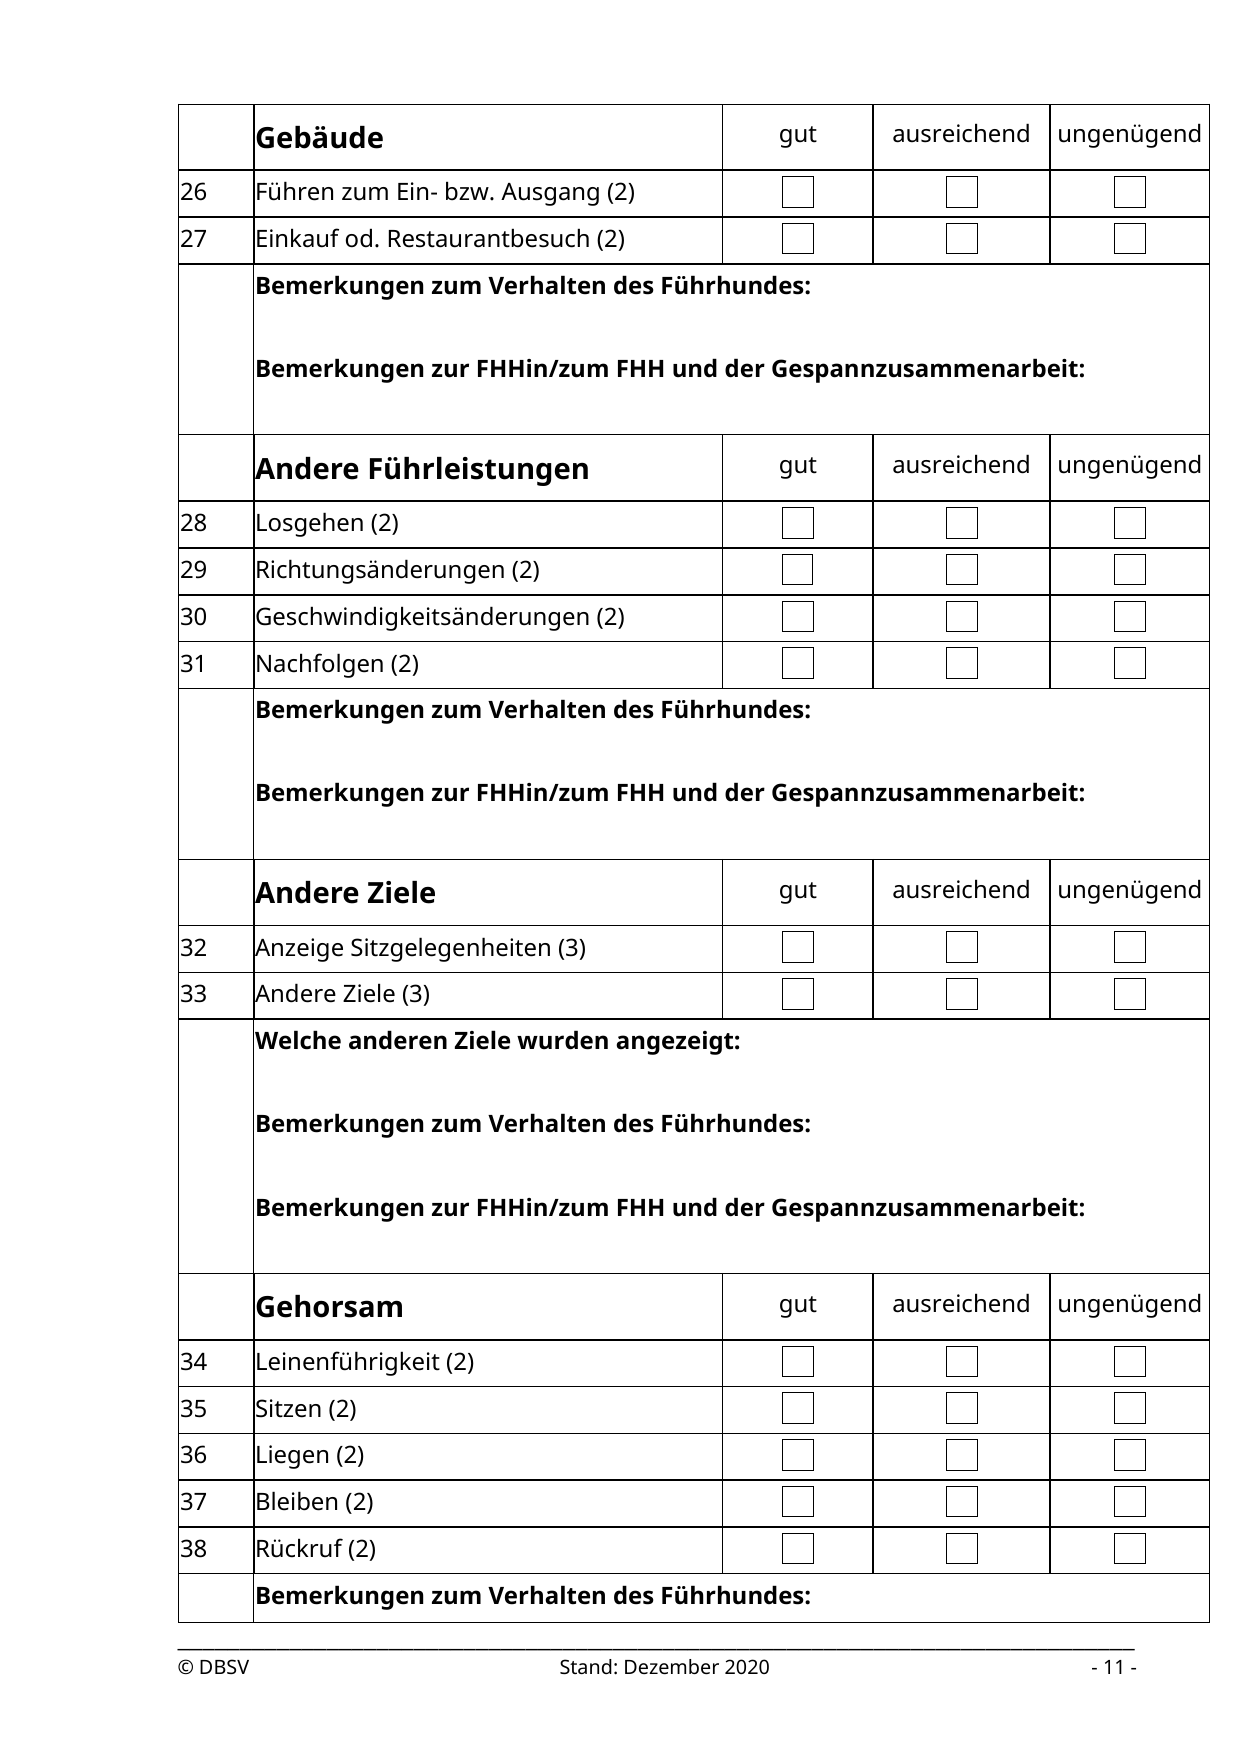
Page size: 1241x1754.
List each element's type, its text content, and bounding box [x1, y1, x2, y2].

table_cell ungenügend [1051, 105, 1209, 169]
table_cell 29 [179, 549, 253, 594]
table_cell ausreichend [874, 105, 1049, 169]
table_cell Liegen (2) [255, 1434, 722, 1479]
table_cell Geschwindigkeitsänderungen (2) [255, 596, 722, 641]
table_cell gut [723, 860, 872, 925]
table_cell [723, 926, 872, 972]
table_cell [874, 642, 1049, 687]
table_cell ausreichend [874, 860, 1049, 925]
table_cell [723, 502, 872, 547]
table_cell Anzeige Sitzgelegenheiten (3) [255, 926, 722, 972]
table_cell [874, 596, 1049, 641]
table_cell 37 [179, 1481, 253, 1526]
table_cell Andere Ziele (3) [255, 973, 722, 1018]
table_cell [874, 1434, 1049, 1479]
table_cell [179, 435, 253, 500]
table_cell ungenügend [1051, 860, 1209, 925]
table_cell Gehorsam [255, 1274, 722, 1339]
table_cell [179, 1020, 253, 1273]
table_cell [1051, 1434, 1209, 1479]
table_cell 30 [179, 596, 253, 641]
table_cell 28 [179, 502, 253, 547]
table_cell [874, 549, 1049, 594]
table_cell Nachfolgen (2) [255, 642, 722, 687]
table_cell 26 [179, 171, 253, 216]
table_cell [723, 1434, 872, 1479]
table_cell [874, 973, 1049, 1018]
table_cell [874, 1341, 1049, 1386]
table_cell [1051, 1481, 1209, 1526]
table_cell Bemerkungen zum Verhalten des Führhundes: Bemerkungen zur FHHin/zum FHH und der Gespannzusammenarbeit: [254, 689, 1209, 859]
table_cell [723, 171, 872, 216]
table_cell [723, 973, 872, 1018]
table_cell [179, 860, 253, 925]
table_cell 27 [179, 218, 253, 263]
table_cell Leinenführigkeit (2) [255, 1341, 722, 1386]
table_cell ausreichend [874, 1274, 1049, 1339]
table_cell Einkauf od. Restaurantbesuch (2) [255, 218, 722, 263]
table_cell 38 [179, 1528, 253, 1573]
table_cell 33 [179, 973, 253, 1018]
table_cell [1051, 171, 1209, 216]
table_cell [874, 926, 1049, 972]
table_cell [723, 1341, 872, 1386]
table_cell ungenügend [1051, 1274, 1209, 1339]
table_cell gut [723, 435, 872, 500]
table_cell Sitzen (2) [255, 1387, 722, 1432]
table_cell [179, 1574, 253, 1622]
table_cell [874, 218, 1049, 263]
table_cell [1051, 549, 1209, 594]
table_cell [874, 1528, 1049, 1573]
table_cell [723, 218, 872, 263]
table_cell [1051, 973, 1209, 1018]
table_cell gut [723, 1274, 872, 1339]
table_cell [874, 171, 1049, 216]
table_cell [1051, 1387, 1209, 1432]
table_cell [179, 105, 253, 169]
table_cell Losgehen (2) [255, 502, 722, 547]
table_cell Rückruf (2) [255, 1528, 722, 1573]
table_cell Welche anderen Ziele wurden angezeigt: Bemerkungen zum Verhalten des Führhundes: Bemerkungen zur FHHin/zum FHH und der Gespannzusammenarbeit: [254, 1020, 1209, 1273]
table_cell Andere Ziele [255, 860, 722, 925]
table_cell [1051, 596, 1209, 641]
table_cell [723, 642, 872, 687]
table_cell [874, 502, 1049, 547]
table_cell 32 [179, 926, 253, 972]
table_cell [723, 596, 872, 641]
table_cell [723, 549, 872, 594]
table_cell 31 [179, 642, 253, 687]
table_cell Gebäude [255, 105, 722, 169]
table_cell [254, 265, 1209, 434]
table_cell 35 [179, 1387, 253, 1432]
table_cell [723, 1481, 872, 1526]
table_cell Bleiben (2) [255, 1481, 722, 1526]
table_cell [1051, 502, 1209, 547]
table_cell ungenügend [1051, 435, 1209, 500]
table_cell [179, 1274, 253, 1339]
table_cell 36 [179, 1434, 253, 1479]
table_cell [254, 1574, 1209, 1622]
table_cell [1051, 926, 1209, 972]
table_cell [723, 1387, 872, 1432]
table_cell 34 [179, 1341, 253, 1386]
table_cell [874, 1481, 1049, 1526]
table_cell Andere Führleistungen [255, 435, 722, 500]
table_cell [179, 689, 253, 859]
table_cell gut [723, 105, 872, 169]
table_cell [1051, 218, 1209, 263]
table_cell [1051, 642, 1209, 687]
table_cell [874, 1387, 1049, 1432]
table_cell [723, 1528, 872, 1573]
table_cell [1051, 1341, 1209, 1386]
table_cell ausreichend [874, 435, 1049, 500]
table_cell Richtungsänderungen (2) [255, 549, 722, 594]
table_cell [179, 265, 253, 434]
table_cell Führen zum Ein- bzw. Ausgang (2) [255, 171, 722, 216]
table_cell [1051, 1528, 1209, 1573]
